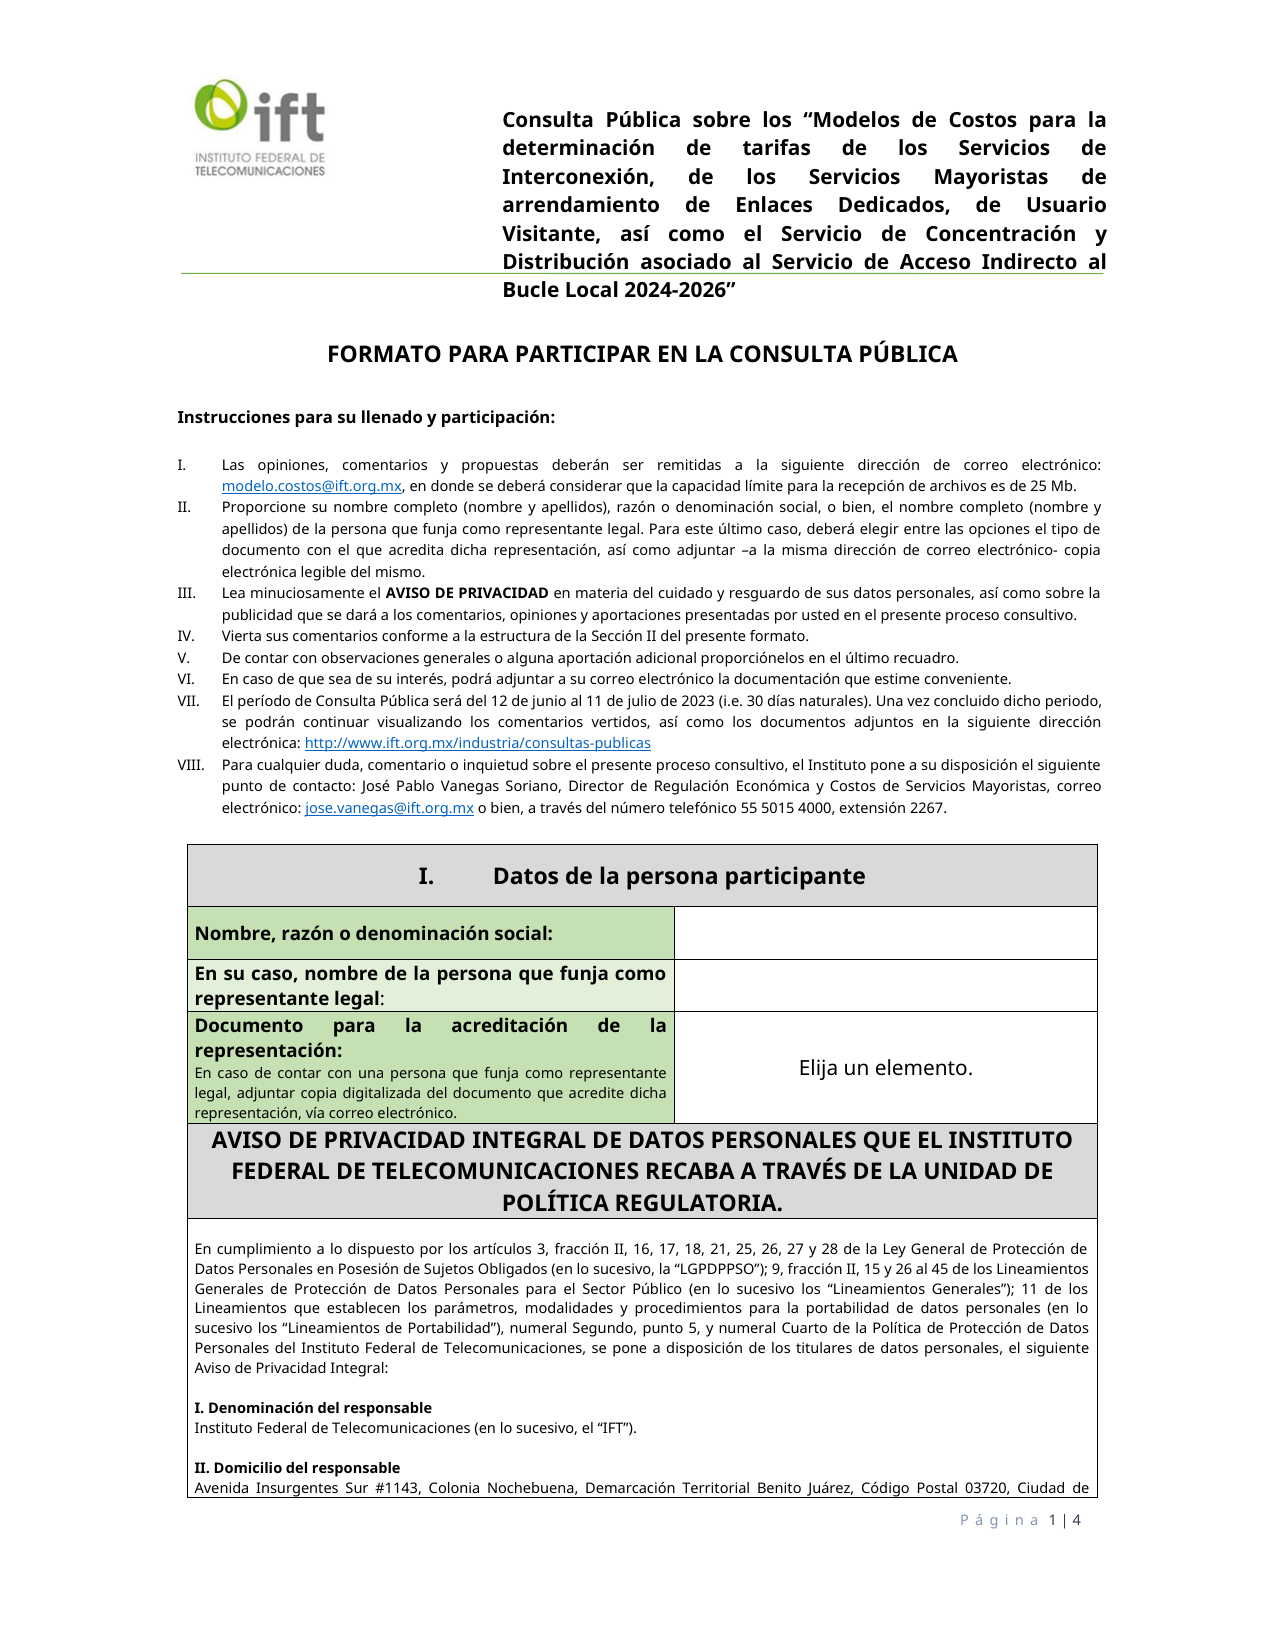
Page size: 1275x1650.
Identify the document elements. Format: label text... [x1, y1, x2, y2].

table_cell [675, 907, 1097, 959]
table_cell Documento para la acreditación de la representación: En caso de contar con una persona que funja como representante legal, adjuntar copia digitalizada del documento que acredite dicha representación, vía correo electrónico. [188, 1012, 674, 1123]
table_cell AVISO DE PRIVACIDAD INTEGRAL DE DATOS PERSONALES QUE EL INSTITUTO FEDERAL DE TELECOMUNICACIONES RECABA A TRAVÉS DE LA UNIDAD DE POLÍTICA REGULATORIA. [188, 1124, 1097, 1218]
table_cell [675, 960, 1097, 1011]
text FORMATO PARA PARTICIPAR EN LA CONSULTA PÚBLICA [177, 338, 1107, 369]
list Vierta sus comentarios conforme a la estructura de la Sección II del presente formato. [177, 626, 1102, 646]
list Proporcione su nombre completo (nombre y apellidos), razón o denominación social, o bien, el nombre completo (nombre y apellidos) de la persona que funja como representante legal. Para este último caso, deberá elegir entre las opciones el tipo de documento con el que acredita dicha representación, así como adjuntar –a la misma dirección de correo electrónico- copia electrónica legible del mismo. [177, 497, 1102, 581]
list Las opiniones, comentarios y propuestas deberán ser remitidas a la siguiente dirección de correo electrónico: modelo.costos@ift.org.mx, en donde se deberá considerar que la capacidad límite para la recepción de archivos es de 25 Mb. [177, 454, 1102, 496]
table_cell [675, 1012, 1097, 1123]
text Instrucciones para su llenado y participación: [177, 405, 1107, 428]
list Para cualquier duda, comentario o inquietud sobre el presente proceso consultivo, el Instituto pone a su disposición el siguiente punto de contacto: José Pablo Vanegas Soriano, Director de Regulación Económica y Costos de Servicios Mayoristas, correo electrónico: jose.vanegas@ift.org.mx o bien, a través del número telefónico 55 5015 4000, extensión 2267. [177, 755, 1102, 817]
list De contar con observaciones generales o alguna aportación adicional proporciónelos en el último recuadro. [177, 647, 1102, 667]
table_cell En su caso, nombre de la persona que funja como representante legal: [188, 960, 674, 1011]
list En caso de que sea de su interés, podrá adjuntar a su correo electrónico la documentación que estime conveniente. [177, 669, 1102, 689]
table_header Datos de la persona participante [188, 845, 1097, 906]
picture [177, 75, 348, 193]
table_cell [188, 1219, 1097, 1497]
list El período de Consulta Pública será del 12 de junio al 11 de julio de 2023 (i.e. 30 días naturales). Una vez concluido dicho periodo, se podrán continuar visualizando los comentarios vertidos, así como los documentos adjuntos en la siguiente dirección electrónica: http://www.ift.org.mx/industria/consultas-publicas [177, 690, 1102, 753]
table_cell Nombre, razón o denominación social: [188, 907, 674, 959]
list Lea minuciosamente el AVISO DE PRIVACIDAD en materia del cuidado y resguardo de sus datos personales, así como sobre la publicidad que se dará a los comentarios, opiniones y aportaciones presentadas por usted en el presente proceso consultivo. [177, 583, 1102, 624]
